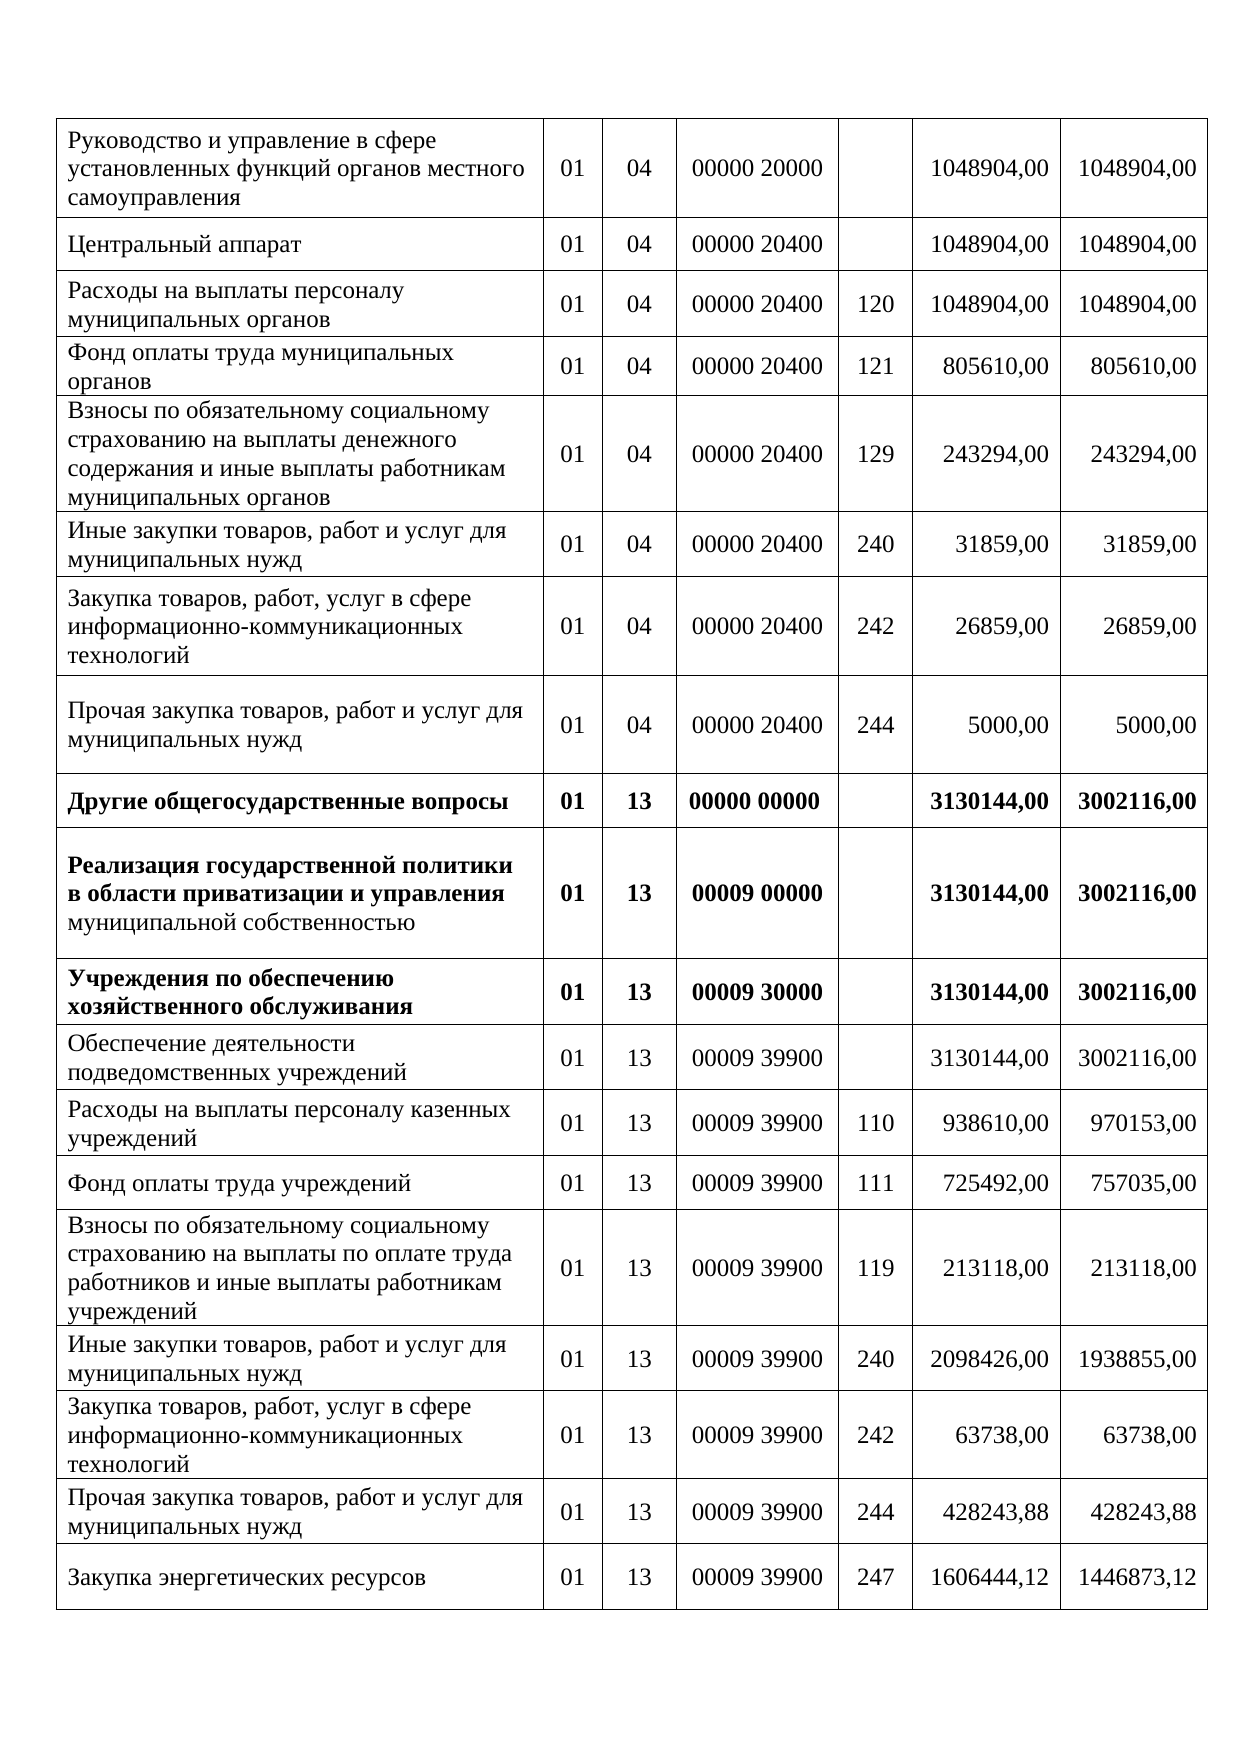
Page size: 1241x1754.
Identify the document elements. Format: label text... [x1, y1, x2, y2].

table_cell 00000 20400 [677, 676, 838, 773]
table_cell [839, 959, 912, 1024]
table_cell 04 [603, 396, 676, 511]
table_cell 121 [839, 337, 912, 394]
table_cell 04 [603, 218, 676, 270]
table_cell 01 [544, 396, 602, 511]
table_cell 805610,00 [1061, 337, 1207, 394]
table_cell 63738,00 [1061, 1391, 1207, 1478]
table_cell Расходы на выплаты персоналу муниципальных органов [57, 271, 543, 336]
table_cell 01 [544, 1210, 602, 1325]
table_cell 01 [544, 1156, 602, 1209]
table_cell Учреждения по обеспечению хозяйственного обслуживания [57, 959, 543, 1024]
table_cell 00009 39900 [677, 1326, 838, 1390]
table_cell 01 [544, 119, 602, 217]
table_cell Иные закупки товаров, работ и услуг для муниципальных нужд [57, 1326, 543, 1390]
table_cell 247 [839, 1544, 912, 1609]
table_cell [839, 218, 912, 270]
table_cell 3130144,00 [913, 828, 1060, 958]
table_cell 13 [603, 959, 676, 1024]
table_cell 00009 39900 [677, 1156, 838, 1209]
table_cell Прочая закупка товаров, работ и услуг для муниципальных нужд [57, 676, 543, 773]
table_cell 3002116,00 [1061, 774, 1207, 827]
table_cell 244 [839, 676, 912, 773]
table_cell 3002116,00 [1061, 1025, 1207, 1089]
table_cell Реализация государственной политики в области приватизации и управления муниципальной собственностью [57, 828, 543, 958]
table_cell 805610,00 [913, 337, 1060, 394]
table_cell 01 [544, 676, 602, 773]
table_cell 00009 00000 [677, 828, 838, 958]
table_cell 00000 20400 [677, 577, 838, 674]
table_cell 242 [839, 1391, 912, 1478]
table_cell 970153,00 [1061, 1090, 1207, 1155]
table_cell 01 [544, 828, 602, 958]
table_cell 938610,00 [913, 1090, 1060, 1155]
table_cell Фонд оплаты труда учреждений [57, 1156, 543, 1209]
table_cell 04 [603, 512, 676, 576]
table_cell 00000 20000 [677, 119, 838, 217]
table_cell 13 [603, 1156, 676, 1209]
table_cell 1048904,00 [913, 218, 1060, 270]
table_cell 01 [544, 577, 602, 674]
table_cell 01 [544, 1025, 602, 1089]
table_cell 13 [603, 828, 676, 958]
table_cell 213118,00 [913, 1210, 1060, 1325]
table_cell 04 [603, 119, 676, 217]
table_cell 1048904,00 [1061, 218, 1207, 270]
table_cell 31859,00 [1061, 512, 1207, 576]
table_cell 1048904,00 [1061, 271, 1207, 336]
table_cell 01 [544, 337, 602, 394]
table_cell 13 [603, 1025, 676, 1089]
table_cell Прочая закупка товаров, работ и услуг для муниципальных нужд [57, 1479, 543, 1543]
table_cell 1048904,00 [913, 119, 1060, 217]
table_cell Обеспечение деятельности подведомственных учреждений [57, 1025, 543, 1089]
table_cell 3130144,00 [913, 774, 1060, 827]
table_cell 129 [839, 396, 912, 511]
table_cell 244 [839, 1479, 912, 1543]
table_cell 00009 39900 [677, 1544, 838, 1609]
table_cell [839, 828, 912, 958]
table_cell 725492,00 [913, 1156, 1060, 1209]
table_cell 04 [603, 337, 676, 394]
table_cell 01 [544, 1544, 602, 1609]
table_cell 00009 39900 [677, 1210, 838, 1325]
table_cell 1606444,12 [913, 1544, 1060, 1609]
table_cell Другие общегосударственные вопросы [57, 774, 543, 827]
table_cell 1446873,12 [1061, 1544, 1207, 1609]
table_cell Расходы на выплаты персоналу казенных учреждений [57, 1090, 543, 1155]
table_cell 00000 00000 [677, 774, 838, 827]
table_cell 3130144,00 [913, 1025, 1060, 1089]
table_cell 240 [839, 512, 912, 576]
table_cell 00009 39900 [677, 1391, 838, 1478]
table_cell 00000 20400 [677, 396, 838, 511]
table_cell 240 [839, 1326, 912, 1390]
table_cell 04 [603, 577, 676, 674]
table_cell 04 [603, 271, 676, 336]
table_cell Фонд оплаты труда муниципальных органов [57, 337, 543, 394]
table_cell Закупка энергетических ресурсов [57, 1544, 543, 1609]
table_cell 110 [839, 1090, 912, 1155]
table_cell 3130144,00 [913, 959, 1060, 1024]
table_cell 04 [603, 676, 676, 773]
table_cell 00000 20400 [677, 512, 838, 576]
table_cell 00009 39900 [677, 1479, 838, 1543]
table_cell 3002116,00 [1061, 828, 1207, 958]
table_cell 13 [603, 1326, 676, 1390]
table_cell Закупка товаров, работ, услуг в сфере информационно-коммуникационных технологий [57, 1391, 543, 1478]
table_cell 63738,00 [913, 1391, 1060, 1478]
table_cell 01 [544, 512, 602, 576]
table_cell 119 [839, 1210, 912, 1325]
table_cell 243294,00 [1061, 396, 1207, 511]
table_cell 2098426,00 [913, 1326, 1060, 1390]
table_cell 13 [603, 1090, 676, 1155]
table_cell [839, 1025, 912, 1089]
table_cell 242 [839, 577, 912, 674]
table_cell [839, 774, 912, 827]
table_cell 01 [544, 271, 602, 336]
table_cell 01 [544, 959, 602, 1024]
table_cell 13 [603, 1479, 676, 1543]
table_cell 31859,00 [913, 512, 1060, 576]
table_cell 00009 39900 [677, 1090, 838, 1155]
table_cell Центральный аппарат [57, 218, 543, 270]
table_cell 00009 39900 [677, 1025, 838, 1089]
table_cell 428243,88 [913, 1479, 1060, 1543]
table_cell 01 [544, 218, 602, 270]
table_cell 01 [544, 1391, 602, 1478]
table_cell 3002116,00 [1061, 959, 1207, 1024]
table_cell 01 [544, 1090, 602, 1155]
table_cell 213118,00 [1061, 1210, 1207, 1325]
table_cell 243294,00 [913, 396, 1060, 511]
table_cell 13 [603, 1544, 676, 1609]
table_cell 00000 20400 [677, 218, 838, 270]
table_cell 1048904,00 [913, 271, 1060, 336]
table_cell 120 [839, 271, 912, 336]
table_cell 01 [544, 1326, 602, 1390]
table_cell Взносы по обязательному социальному страхованию на выплаты денежного содержания и иные выплаты работникам муниципальных органов [57, 396, 543, 511]
table_cell 13 [603, 1391, 676, 1478]
table_cell 13 [603, 774, 676, 827]
table_cell 5000,00 [913, 676, 1060, 773]
table_cell 01 [544, 774, 602, 827]
table_cell 00000 20400 [677, 271, 838, 336]
table_cell 00000 20400 [677, 337, 838, 394]
table_cell Взносы по обязательному социальному страхованию на выплаты по оплате труда работников и иные выплаты работникам учреждений [57, 1210, 543, 1325]
table_cell Руководство и управление в сфере установленных функций органов местного самоуправления [57, 119, 543, 217]
table_cell Закупка товаров, работ, услуг в сфере информационно-коммуникационных технологий [57, 577, 543, 674]
table_cell 01 [544, 1479, 602, 1543]
table_cell 1048904,00 [1061, 119, 1207, 217]
table_cell 757035,00 [1061, 1156, 1207, 1209]
table_cell 428243,88 [1061, 1479, 1207, 1543]
table_cell 00009 30000 [677, 959, 838, 1024]
table_cell 13 [603, 1210, 676, 1325]
table_cell Иные закупки товаров, работ и услуг для муниципальных нужд [57, 512, 543, 576]
table_cell 111 [839, 1156, 912, 1209]
table_cell [839, 119, 912, 217]
table_cell 1938855,00 [1061, 1326, 1207, 1390]
table_cell 26859,00 [913, 577, 1060, 674]
table_cell 5000,00 [1061, 676, 1207, 773]
table_cell 26859,00 [1061, 577, 1207, 674]
